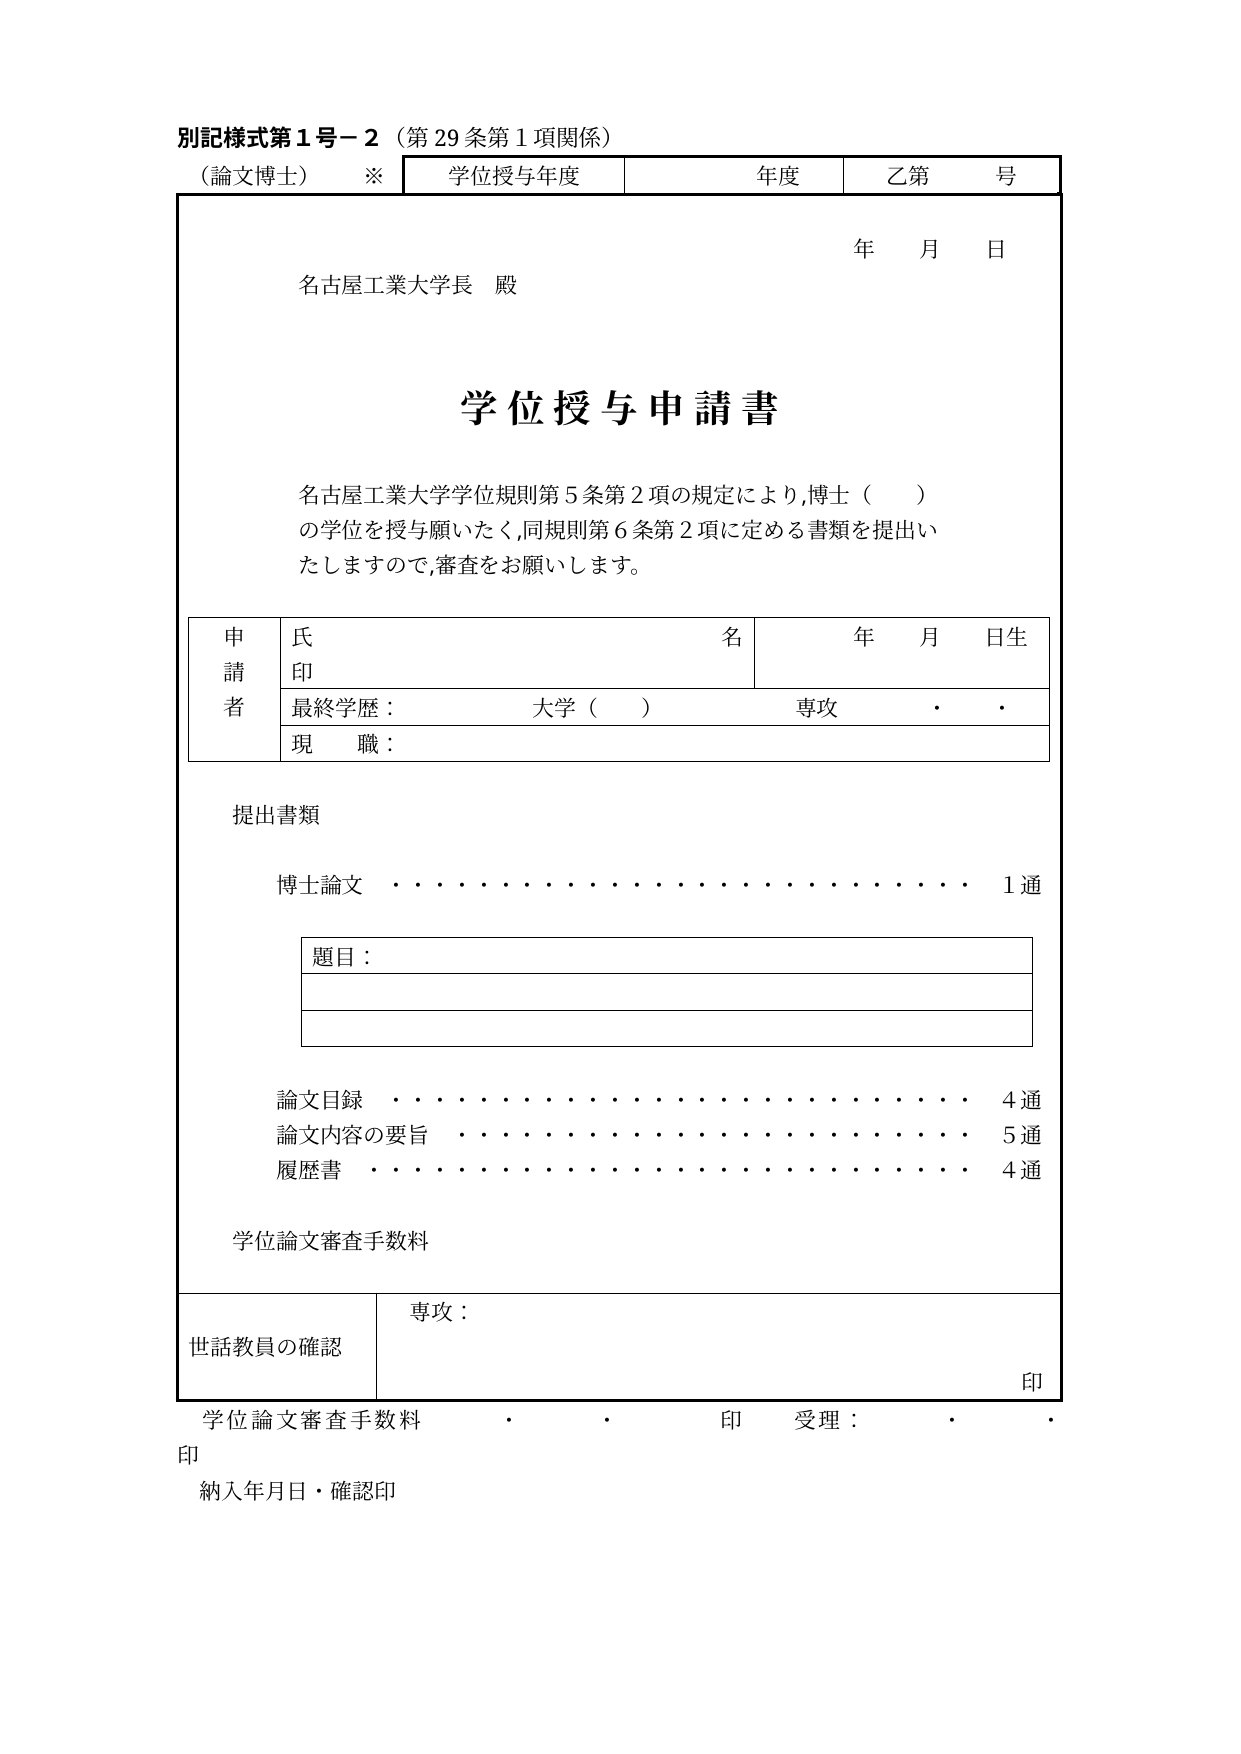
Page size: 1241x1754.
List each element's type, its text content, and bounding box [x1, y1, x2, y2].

table_header （論文博士） ※ [177, 155, 402, 193]
table_cell 専攻： 印 [377, 1294, 1060, 1399]
text 納入年月日・確認印 [177, 1472, 1063, 1507]
text 別記様式第１号－２（第29条第１項関係） [177, 119, 1063, 154]
table_header 年度 [625, 158, 843, 193]
table_header 学位授与年度 [405, 158, 624, 193]
table_cell 年 月 日 名古屋工業大学長 殿 学 位 授 与 申 請 書 名古屋工業大学学位規則第５条第２項の規定により,博士（ ） の学位を授与願いたく,同規則第６条第２項に定める書類を提出い たしますので,審査をお願いします。 提出書類 博士論文 ・・・・・・・・・・・・・・・・・・・・・・・・・・・ １通 論文目録 ・・・・・・・・・・・・・・・・・・・・・・・・・・・ ４通 論文内容の要旨 ・・・・・・・・・・・・・・・・・・・・・・・・ ５通 履歴書 ・・・・・・・・・・・・・・・・・・・・・・・・・・・・ ４通 学位論文審査手数料 [179, 196, 1060, 1292]
table_cell 世話教員の確認 [179, 1294, 376, 1399]
text 学位論文審査手数料 ・ ・ 印 受理： ・ ・ 印 [177, 1402, 1063, 1472]
table_header 乙第 号 [844, 158, 1059, 193]
